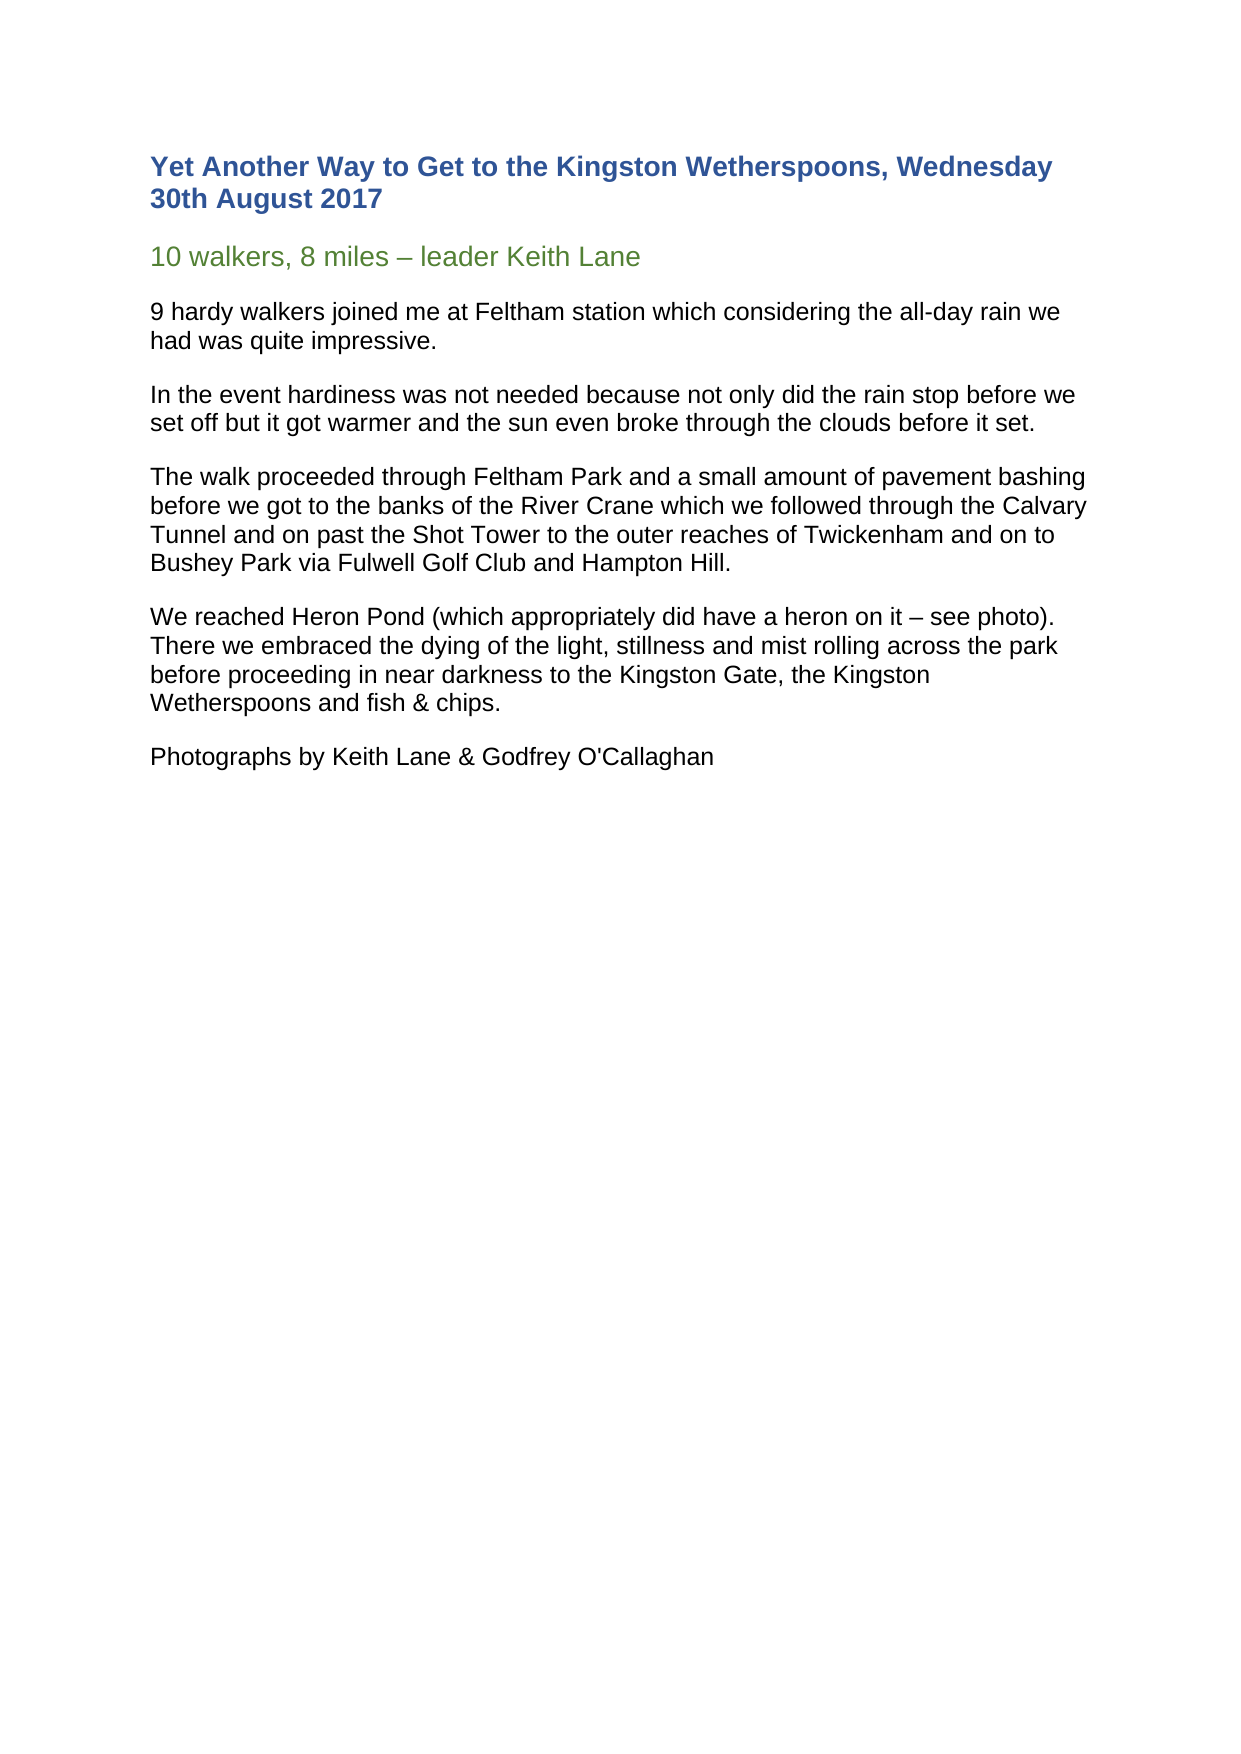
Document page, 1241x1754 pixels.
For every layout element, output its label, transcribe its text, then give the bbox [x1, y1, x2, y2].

text Yet Another Way to Get to the Kingston Wetherspoons, Wednesday 30th August 2017 [150, 150, 1090, 215]
text 10 walkers, 8 miles – leader Keith Lane [150, 240, 1090, 272]
text In the event hardiness was not needed because not only did the rain stop before we set off but it got warmer and the sun even broke through the clouds before it set. [150, 380, 1090, 437]
text The walk proceeded through Feltham Park and a small amount of pavement bashing before we got to the banks of the River Crane which we followed through the Calvary Tunnel and on past the Shot Tower to the outer reaches of Twickenham and on to Bushey Park via Fulwell Golf Club and Hampton Hill. [150, 462, 1090, 577]
text Photographs by Keith Lane & Godfrey O'Callaghan [150, 742, 1090, 771]
text We reached Heron Pond (which appropriately did have a heron on it – see photo). There we embraced the dying of the light, stillness and mist rolling across the park before proceeding in near darkness to the Kingston Gate, the Kingston Wetherspoons and fish & chips. [150, 602, 1090, 717]
text 9 hardy walkers joined me at Feltham station which considering the all-day rain we had was quite impressive. [150, 297, 1090, 355]
